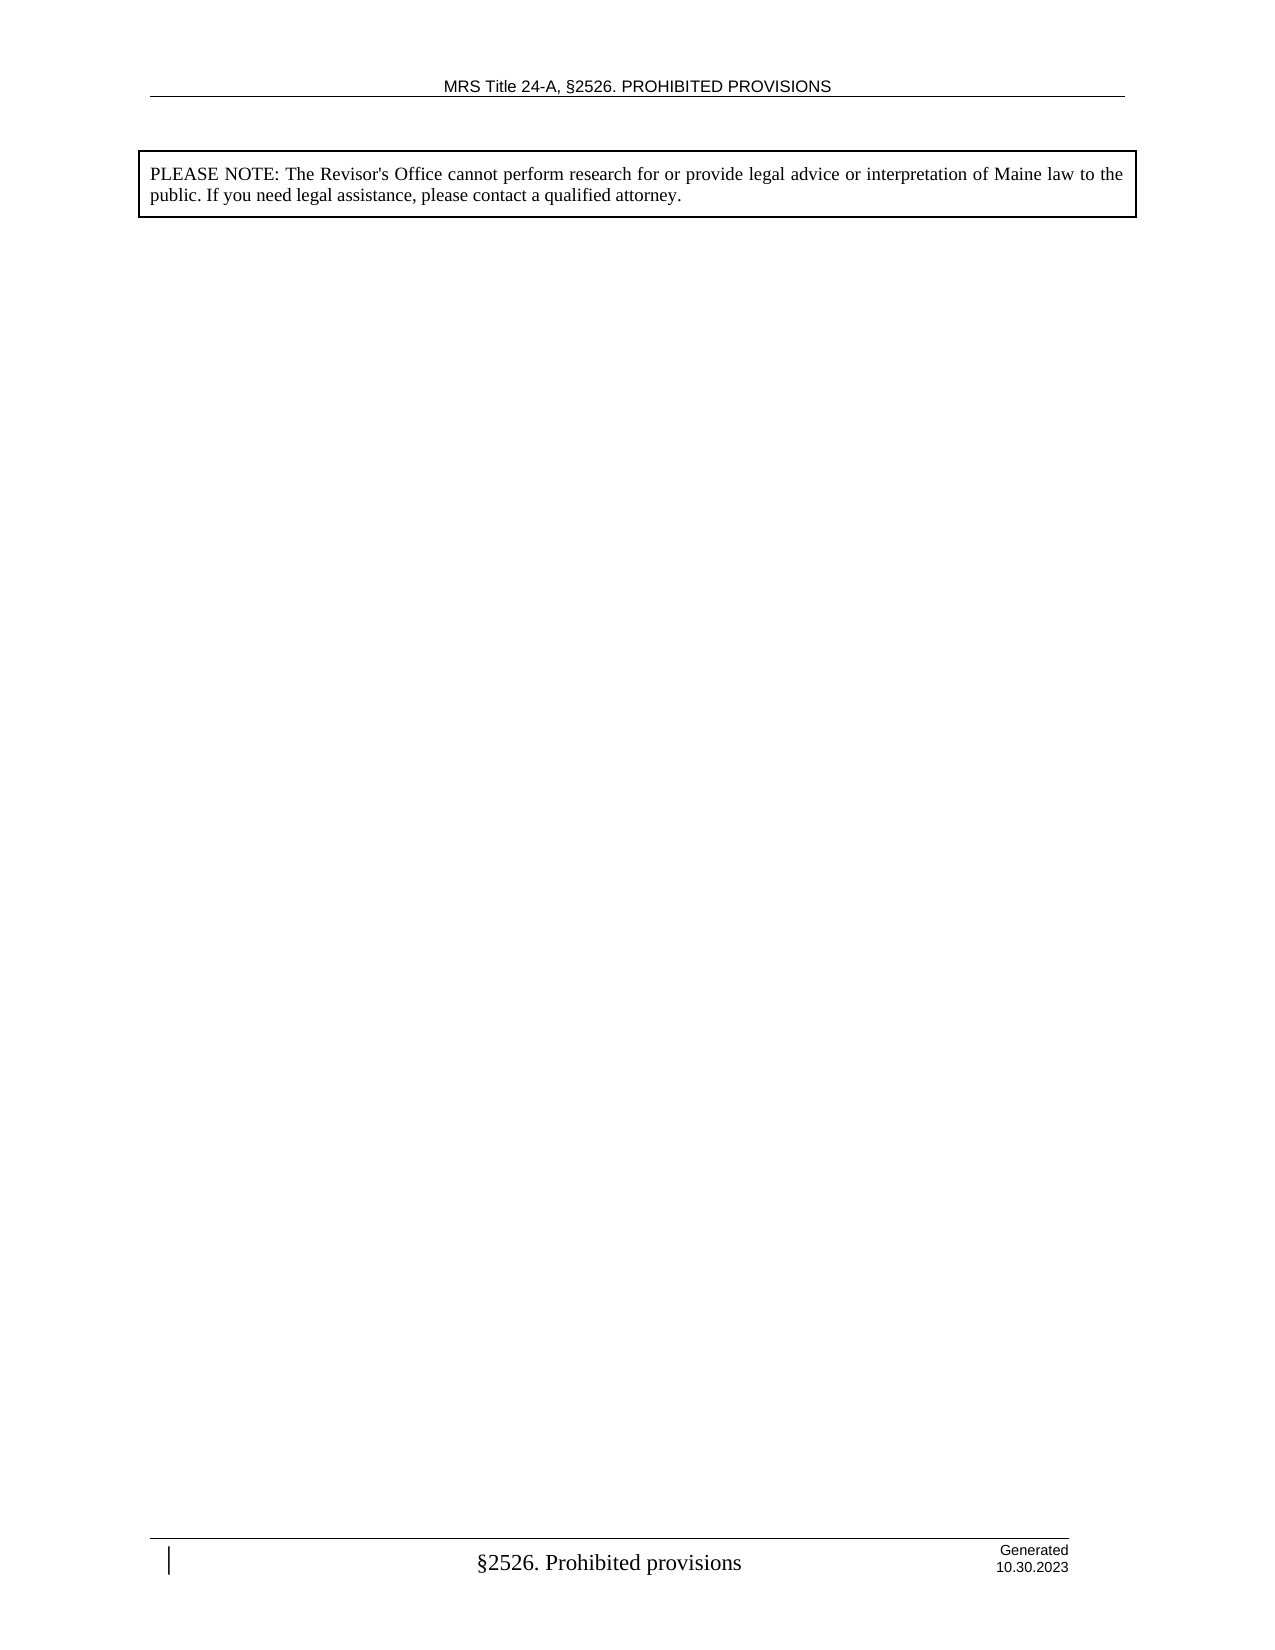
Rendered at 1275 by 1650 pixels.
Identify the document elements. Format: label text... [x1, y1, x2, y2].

text PLEASE NOTE: The Revisor's Office cannot perform research for or provide legal advice or interpretation of Maine law to the public. If you need legal assistance, please contact a qualified attorney. [140, 152, 1135, 216]
